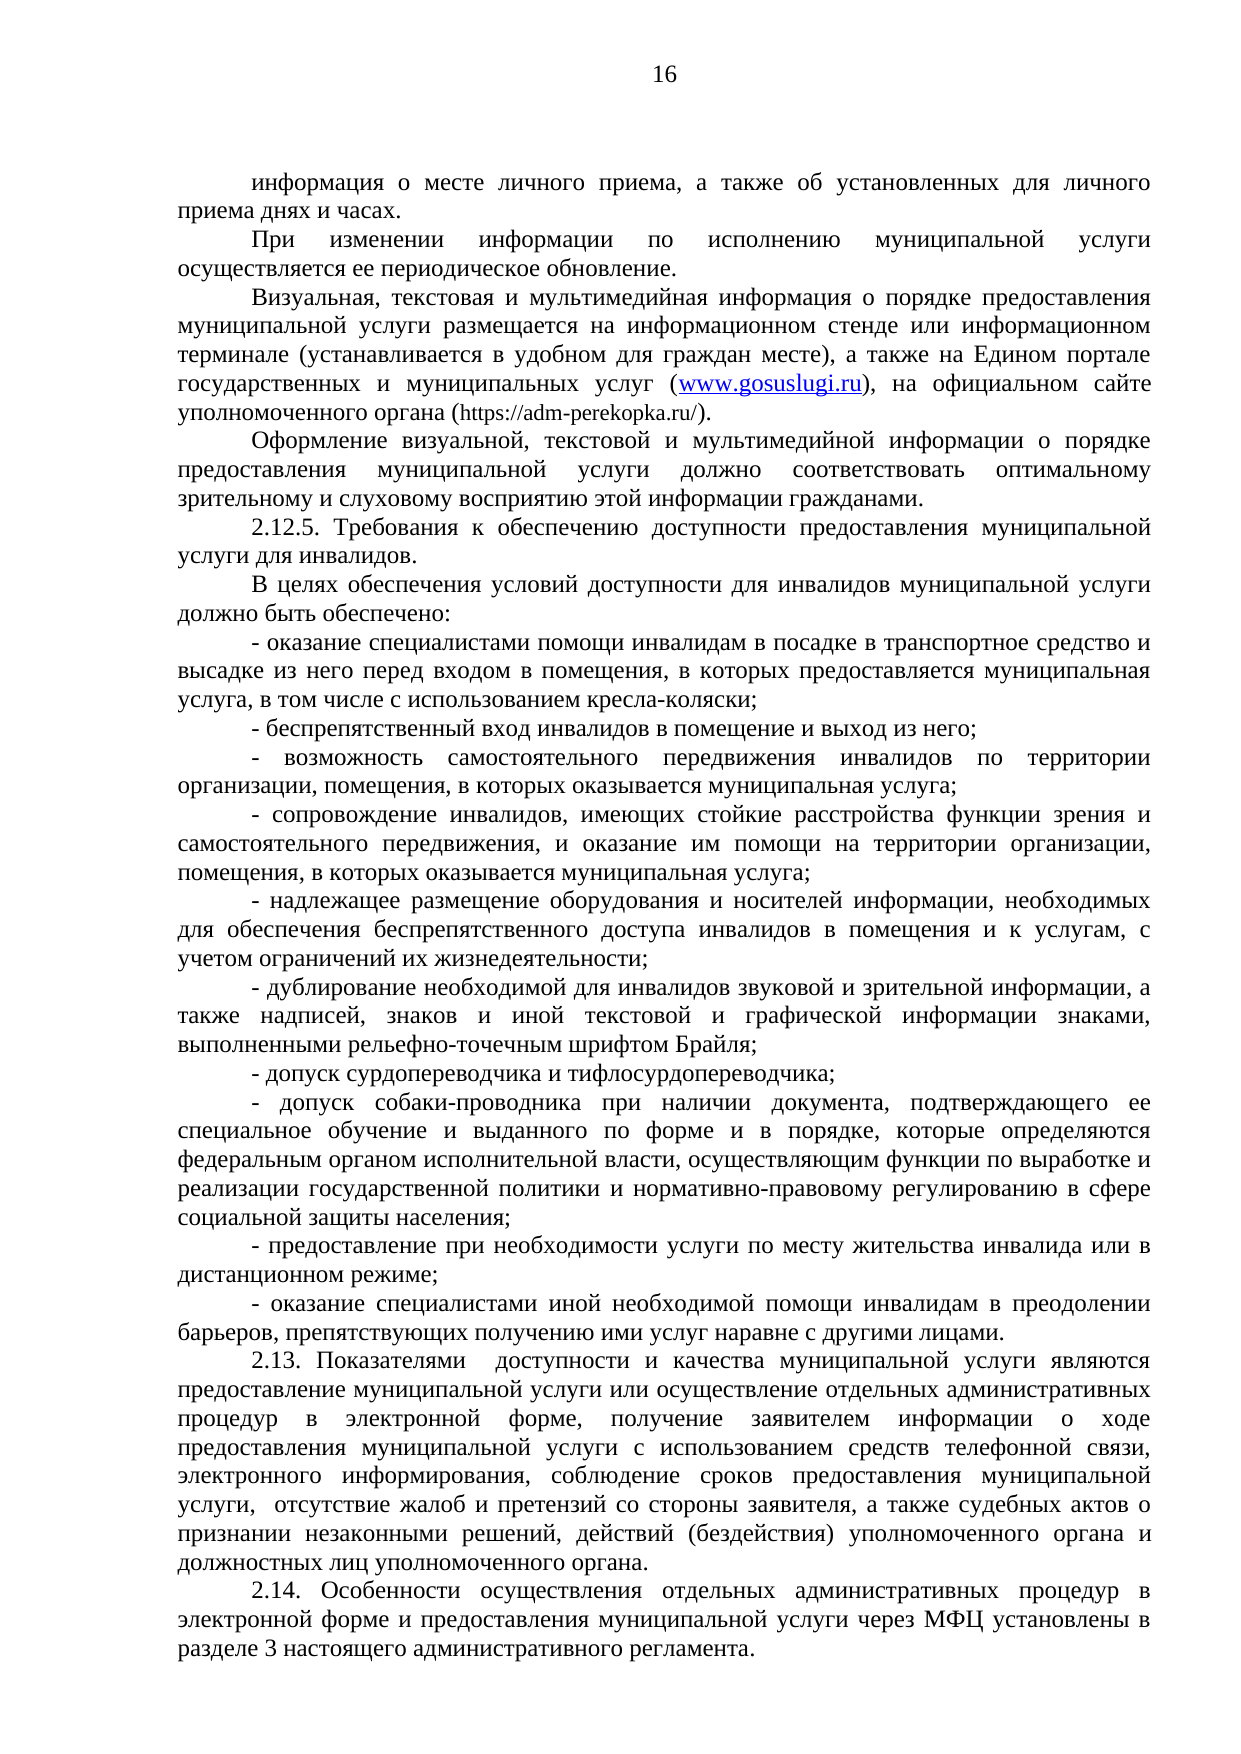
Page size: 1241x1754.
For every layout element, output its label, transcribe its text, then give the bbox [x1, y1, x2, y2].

text При изменении информации по исполнению муниципальной услуги осуществляется ее периодическое обновление. [177, 224, 1152, 282]
text - оказание специалистами иной необходимой помощи инвалидам в преодолении барьеров, препятствующих получению ими услуг наравне с другими лицами. [177, 1288, 1152, 1346]
text 2.14. Особенности осуществления отдельных административных процедур в электронной форме и предоставления муниципальной услуги через МФЦ установлены в разделе 3 настоящего административного регламента. [177, 1576, 1152, 1662]
text - сопровождение инвалидов, имеющих стойкие расстройства функции зрения и самостоятельного передвижения, и оказание им помощи на территории организации, помещения, в которых оказывается муниципальная услуга; [177, 799, 1152, 886]
text Оформление визуальной, текстовой и мультимедийной информации о порядке предоставления муниципальной услуги должно соответствовать оптимальному зрительному и слуховому восприятию этой информации гражданами. [177, 426, 1152, 512]
text - возможность самостоятельного передвижения инвалидов по территории организации, помещения, в которых оказывается муниципальная услуга; [177, 742, 1152, 799]
text 2.13. Показателями доступности и качества муниципальной услуги являются предоставление муниципальной услуги или осуществление отдельных административных процедур в электронной форме, получение заявителем информации о ходе предоставления муниципальной услуги с использованием средств телефонной связи, электронного информирования, соблюдение сроков предоставления муниципальной услуги, отсутствие жалоб и претензий со стороны заявителя, а также судебных актов о признании незаконными решений, действий (бездействия) уполномоченного органа и должностных лиц уполномоченного органа. [177, 1346, 1152, 1576]
text Визуальная, текстовая и мультимедийная информация о порядке предоставления муниципальной услуги размещается на информационном стенде или информационном терминале (устанавливается в удобном для граждан месте), а также на Едином портале государственных и муниципальных услуг (www.gosuslugi.ru), на официальном сайте уполномоченного органа (https://adm-perekopka.ru/). [177, 282, 1152, 426]
text В целях обеспечения условий доступности для инвалидов муниципальной услуги должно быть обеспечено: [177, 569, 1152, 627]
text - предоставление при необходимости услуги по месту жительства инвалида или в дистанционном режиме; [177, 1231, 1152, 1288]
text - надлежащее размещение оборудования и носителей информации, необходимых для обеспечения беспрепятственного доступа инвалидов в помещения и к услугам, с учетом ограничений их жизнедеятельности; [177, 886, 1152, 972]
text информация о месте личного приема, а также об установленных для личного приема днях и часах. [177, 167, 1152, 224]
text - допуск сурдопереводчика и тифлосурдопереводчика; [177, 1058, 1152, 1087]
text - допуск собаки-проводника при наличии документа, подтверждающего ее специальное обучение и выданного по форме и в порядке, которые определяются федеральным органом исполнительной власти, осуществляющим функции по выработке и реализации государственной политики и нормативно-правовому регулированию в сфере социальной защиты населения; [177, 1087, 1152, 1231]
text - беспрепятственный вход инвалидов в помещение и выход из него; [177, 713, 1152, 742]
text - дублирование необходимой для инвалидов звуковой и зрительной информации, а также надписей, знаков и иной текстовой и графической информации знаками, выполненными рельефно-точечным шрифтом Брайля; [177, 972, 1152, 1058]
text - оказание специалистами помощи инвалидам в посадке в транспортное средство и высадке из него перед входом в помещения, в которых предоставляется муниципальная услуга, в том числе с использованием кресла-коляски; [177, 627, 1152, 713]
text 2.12.5. Требования к обеспечению доступности предоставления муниципальной услуги для инвалидов. [177, 512, 1152, 569]
